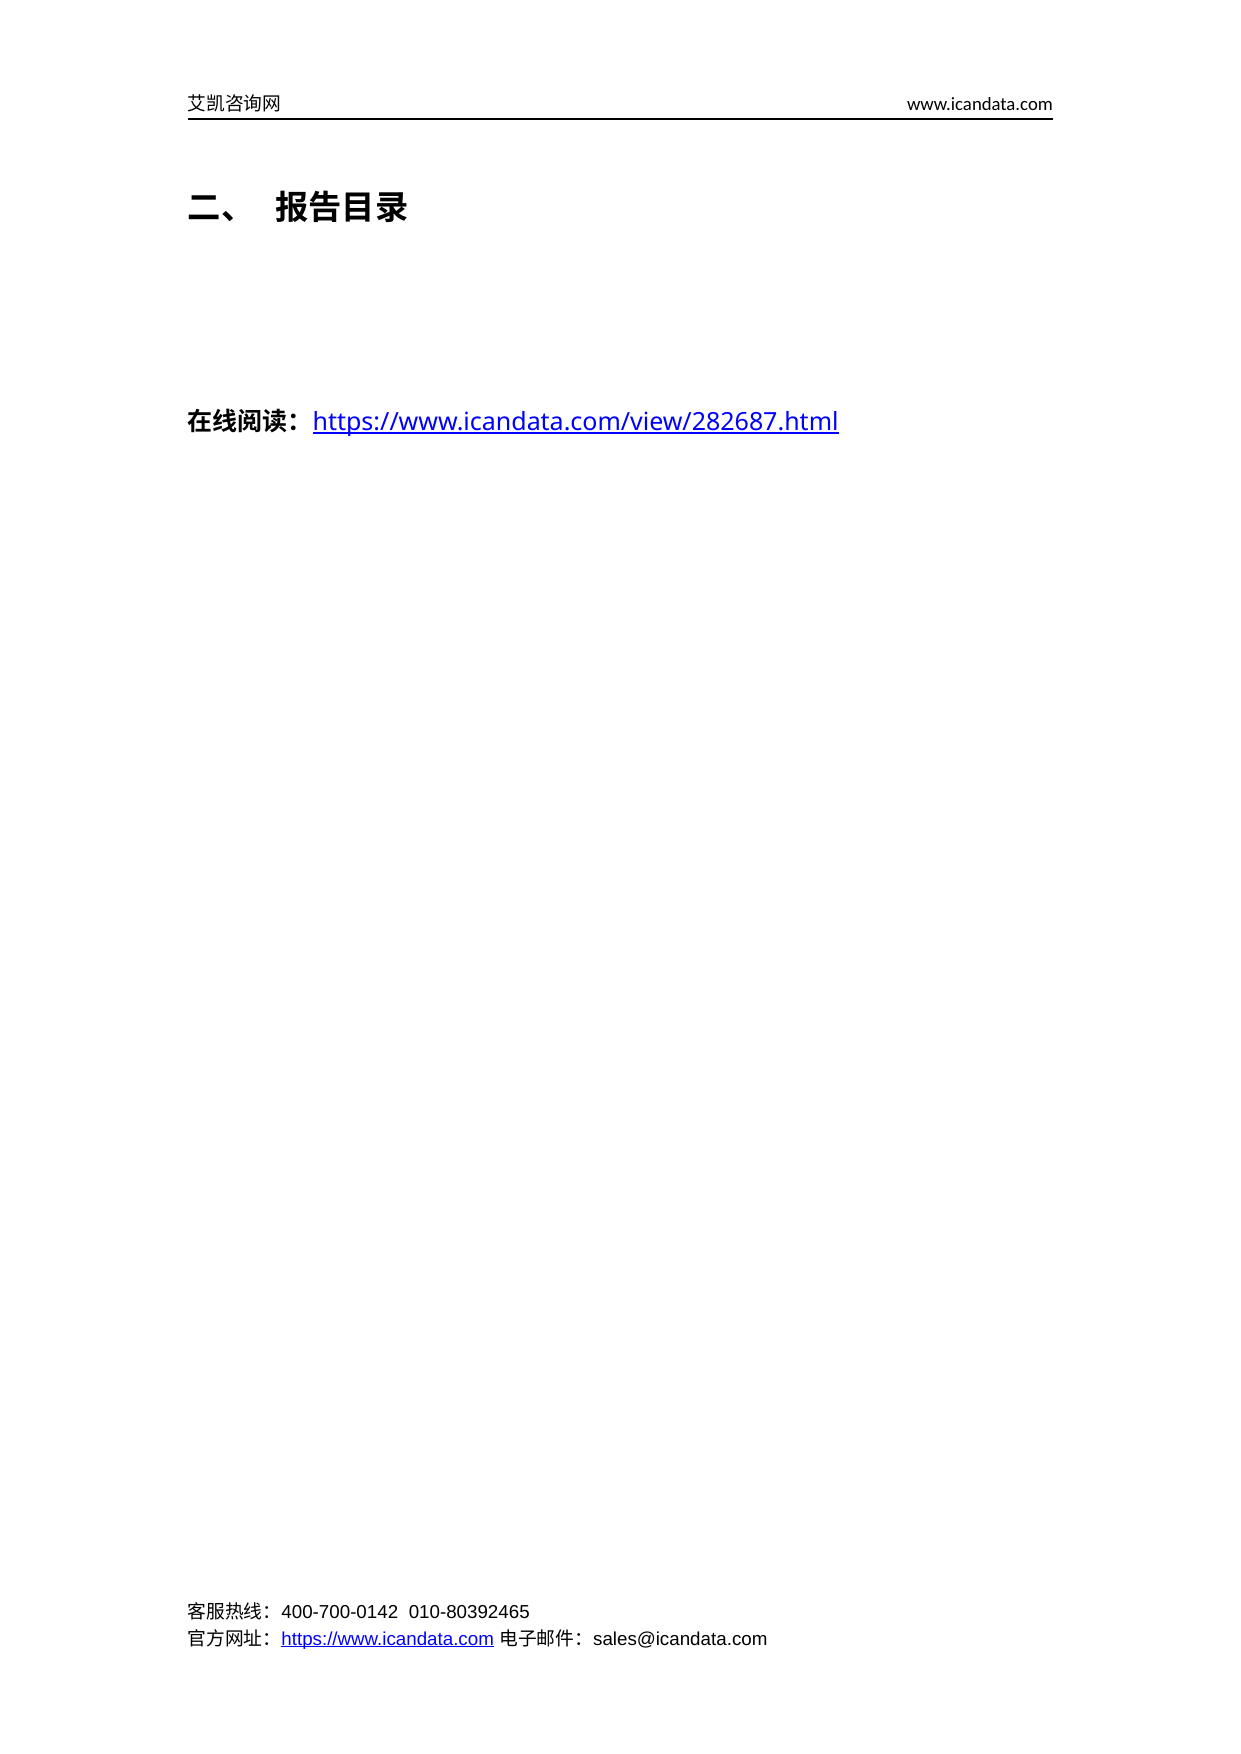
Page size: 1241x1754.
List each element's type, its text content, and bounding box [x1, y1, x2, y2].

text 在线阅读：https://www.icandata.com/view/282687.html [187, 387, 1053, 452]
subtitle 报告目录 [187, 172, 1053, 237]
